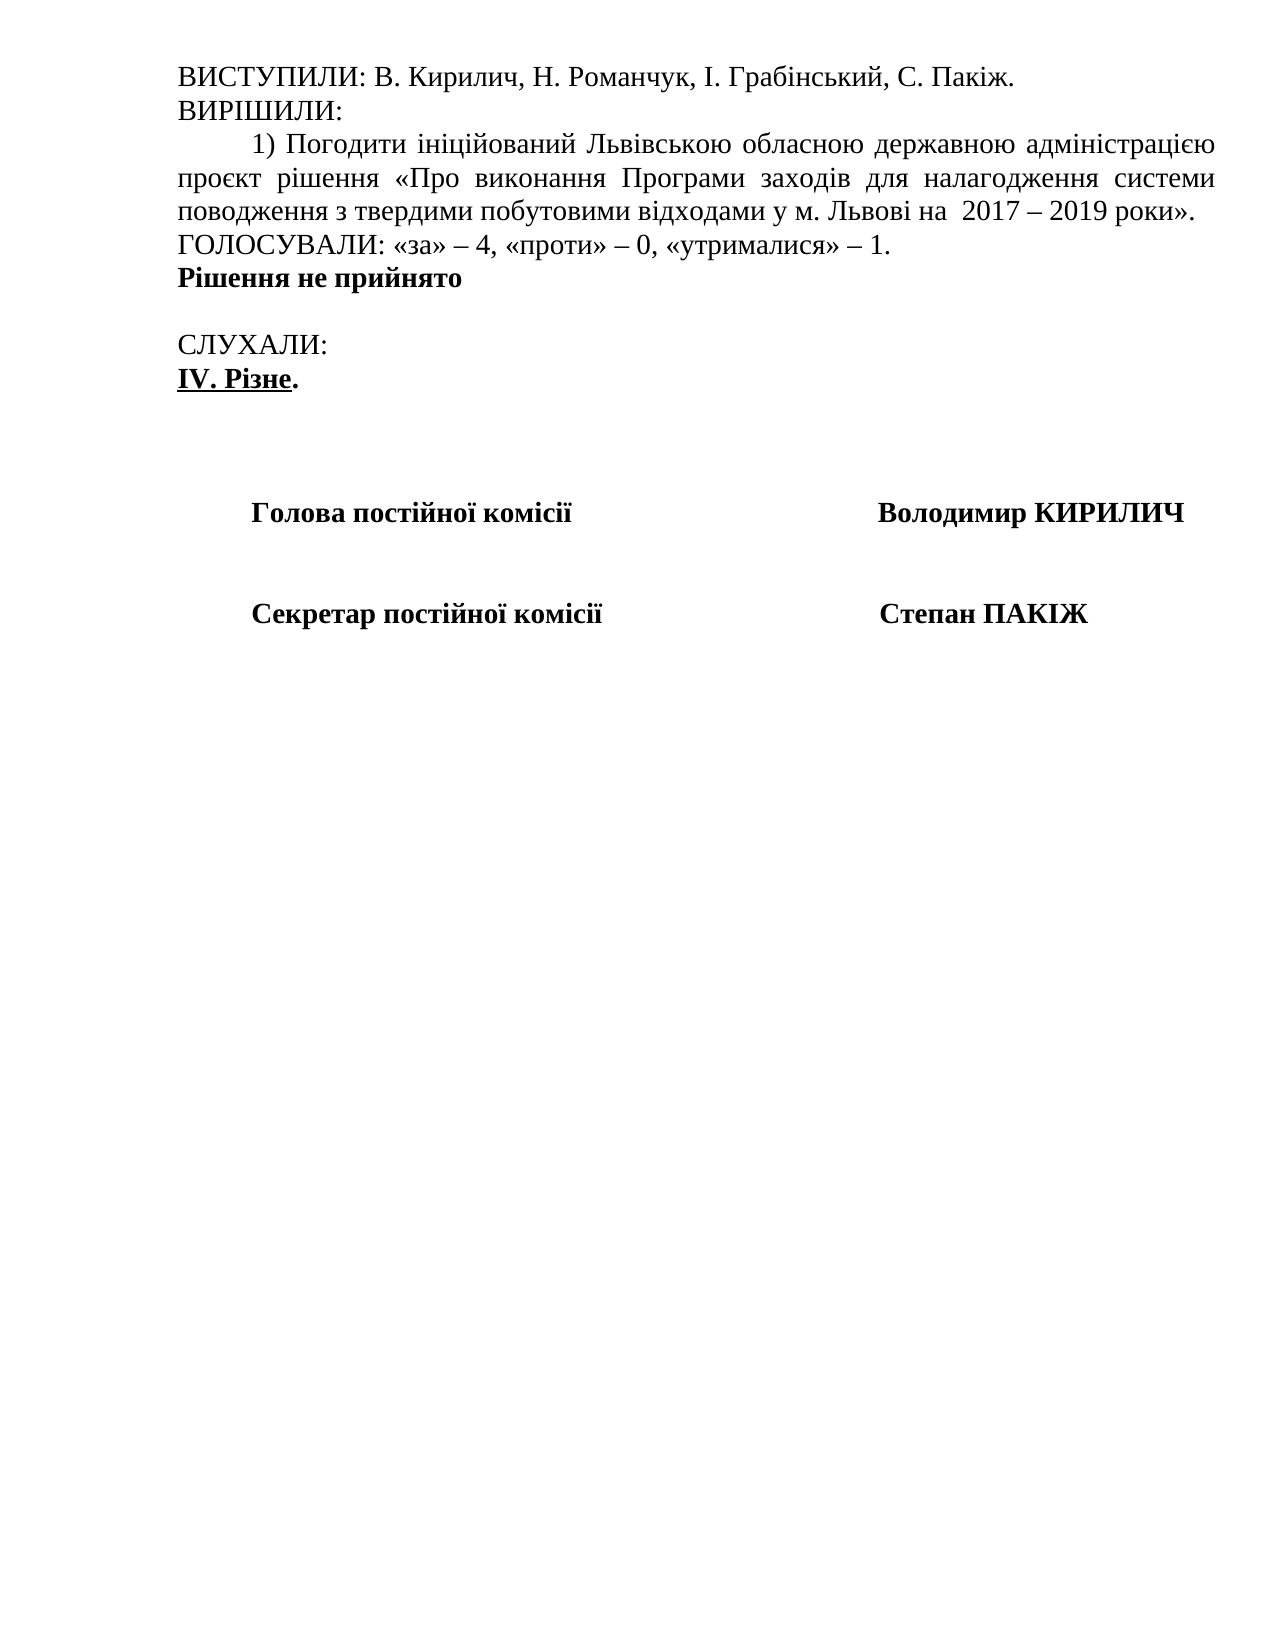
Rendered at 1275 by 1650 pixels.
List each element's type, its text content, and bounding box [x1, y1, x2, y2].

text ВИРІШИЛИ: [177, 93, 1234, 126]
text IV. Різне. [177, 361, 1211, 394]
text СЛУХАЛИ: [177, 327, 1211, 361]
text Секретар постійної комісії Степан ПАКІЖ [177, 596, 1216, 629]
text 1) Погодити ініційований Львівською обласною державною адміністрацією проєкт рішення «Про виконання Програми заходів для налагодження системи поводження з твердими побутовими відходами у м. Львові на 2017 – 2019 роки». [177, 126, 1216, 227]
text Голова постійної комісії Володимир КИРИЛИЧ [177, 495, 1211, 529]
text ГОЛОСУВАЛИ: «за» – 4, «проти» – 0, «утрималися» – 1. [177, 227, 1211, 260]
text Рішення не прийнято [177, 260, 1234, 294]
text ВИСТУПИЛИ: В. Кирилич, Н. Романчук, І. Грабінський, С. Пакіж. [177, 59, 1234, 93]
